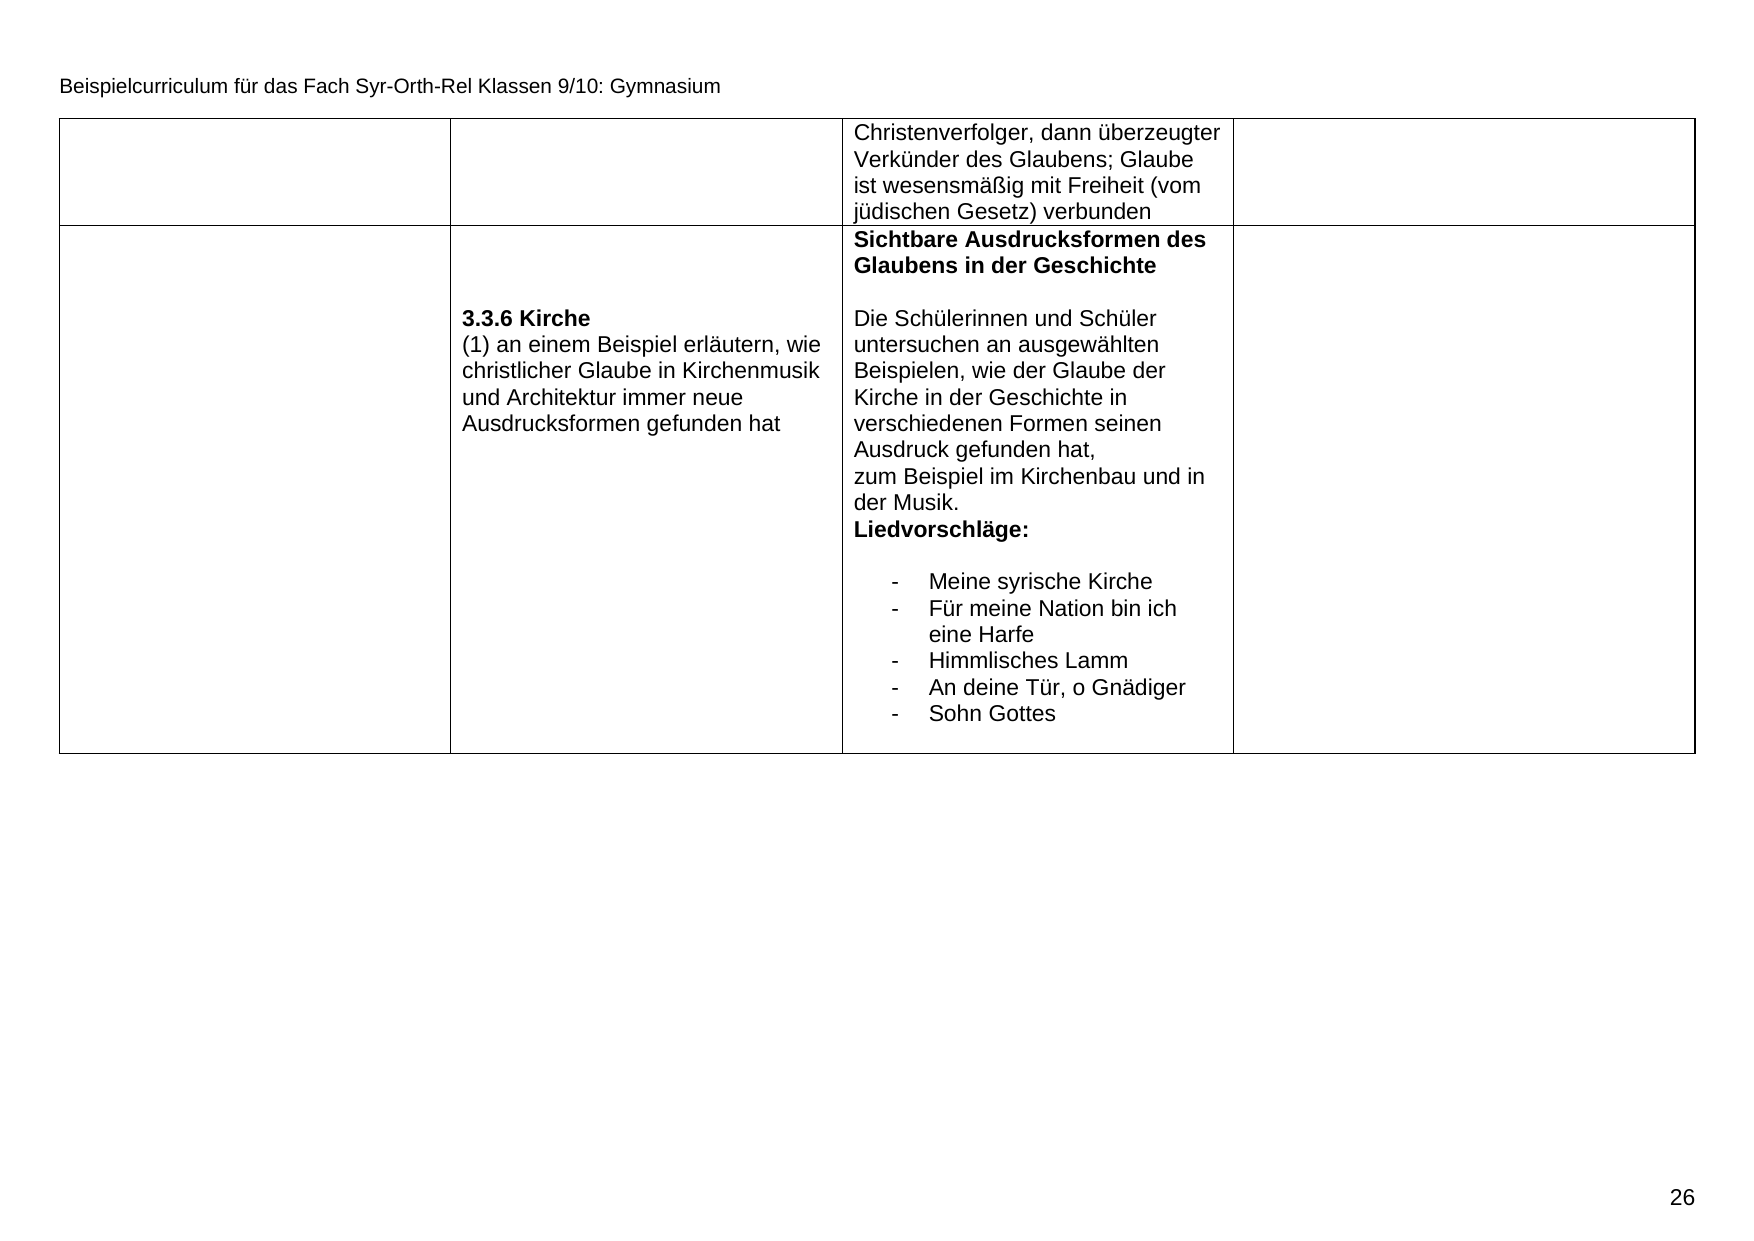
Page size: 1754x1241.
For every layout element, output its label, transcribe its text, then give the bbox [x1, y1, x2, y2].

table_cell [1234, 119, 1694, 224]
table_cell Sichtbare Ausdrucksformen des Glaubens in der Geschichte Die Schülerinnen und Schüler untersuchen an ausgewählten Beispielen, wie der Glaube der Kirche in der Geschichte in verschiedenen Formen seinen Ausdruck gefunden hat, zum Beispiel im Kirchenbau und in der Musik. Liedvorschläge: Meine syrische Kirche Für meine Nation bin ich eine Harfe Himmlisches Lamm An deine Tür, o Gnädiger Sohn Gottes [843, 226, 1233, 753]
table_cell [60, 226, 450, 753]
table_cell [843, 119, 1233, 224]
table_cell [451, 119, 842, 224]
table_cell 3.3.6 Kirche (1) an einem Beispiel erläutern, wie christlicher Glaube in Kirchenmusik und Architektur immer neue Ausdrucksformen gefunden hat [451, 226, 842, 753]
table_cell [1234, 226, 1694, 753]
